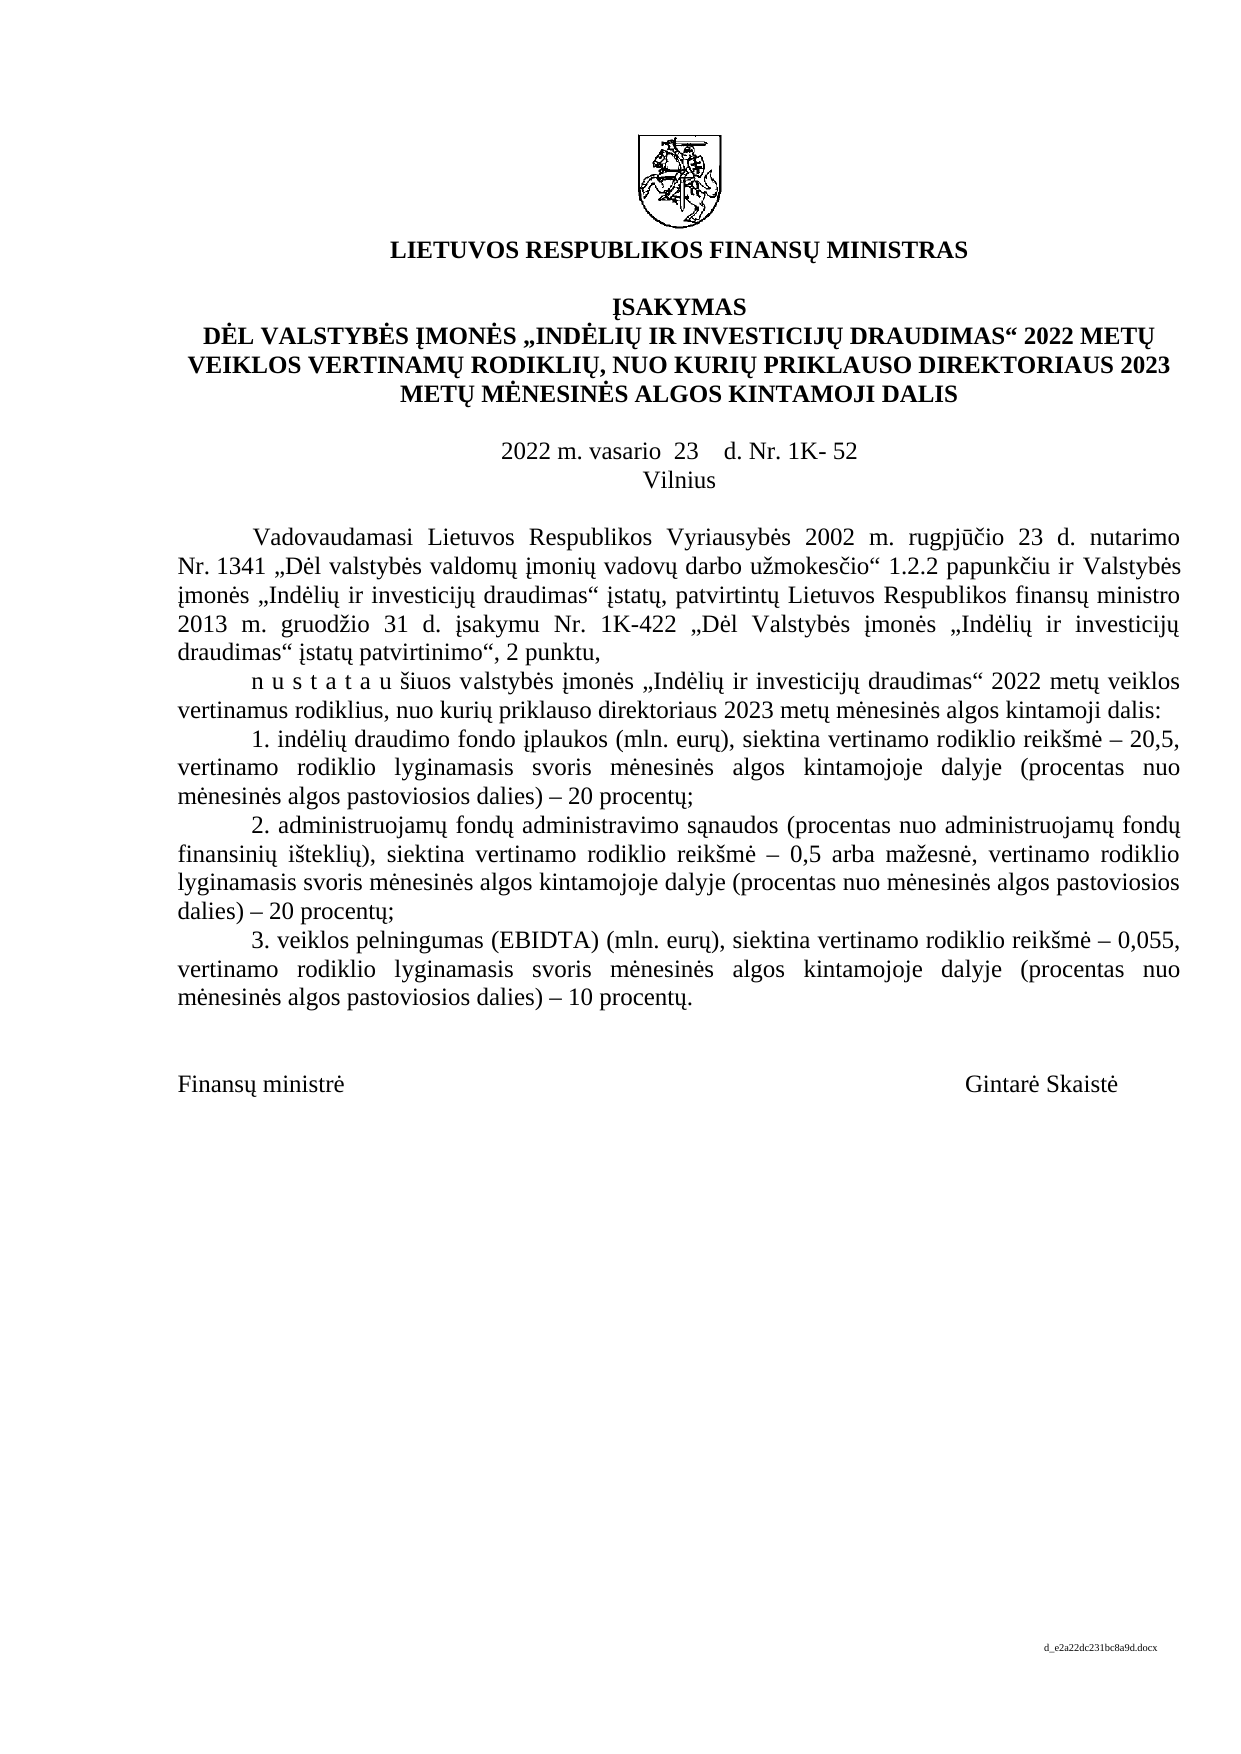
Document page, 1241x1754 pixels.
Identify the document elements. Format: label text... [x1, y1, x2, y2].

text n u s t a t a u šiuos valstybės įmonės „Indėlių ir investicijų draudimas“ 2022 metų veiklos vertinamus rodiklius, nuo kurių priklauso direktoriaus 2023 metų mėnesinės algos kintamoji dalis: [177, 666, 1181, 724]
text 3. veiklos pelningumas (EBIDTA) (mln. eurų), siektina vertinamo rodiklio reikšmė – 0,055, vertinamo rodiklio lyginamasis svoris mėnesinės algos kintamojoje dalyje (procentas nuo mėnesinės algos pastoviosios dalies) – 10 procentų. [177, 925, 1181, 1011]
text Vilnius [177, 465, 1181, 494]
text 2022 m. vasario 23 d. Nr. 1K- 52 [177, 436, 1181, 465]
text Vadovaudamasi Lietuvos Respublikos Vyriausybės 2002 m. rugpjūčio 23 d. nutarimo Nr. 1341 „Dėl valstybės valdomų įmonių vadovų darbo užmokesčio“ 1.2.2 papunkčiu ir Valstybės įmonės „Indėlių ir investicijų draudimas“ įstatų, patvirtintų Lietuvos Respublikos finansų ministro 2013 m. gruodžio 31 d. įsakymu Nr. 1K-422 „Dėl Valstybės įmonės „Indėlių ir investicijų draudimas“ įstatų patvirtinimo“, 2 punktu, [177, 522, 1181, 666]
text 1. indėlių draudimo fondo įplaukos (mln. eurų), siektina vertinamo rodiklio reikšmė – 20,5, vertinamo rodiklio lyginamasis svoris mėnesinės algos kintamojoje dalyje (procentas nuo mėnesinės algos pastoviosios dalies) – 20 procentų; [177, 724, 1181, 810]
picture [630, 131, 728, 235]
text DĖL VALSTYBĖS ĮMONĖS „INDĖLIŲ IR INVESTICIJŲ DRAUDIMAS“ 2022 METŲ VEIKLOS VERTINAMŲ RODIKLIŲ, NUO KURIŲ PRIKLAUSO DIREKTORIAUS 2023 METŲ MĖNESINĖS ALGOS KINTAMOJI DALIS [177, 321, 1181, 407]
text 2. administruojamų fondų administravimo sąnaudos (procentas nuo administruojamų fondų finansinių išteklių), siektina vertinamo rodiklio reikšmė – 0,5 arba mažesnė, vertinamo rodiklio lyginamasis svoris mėnesinės algos kintamojoje dalyje (procentas nuo mėnesinės algos pastoviosios dalies) – 20 procentų; [177, 810, 1181, 925]
text Finansų ministrė Gintarė Skaistė [177, 1069, 1181, 1097]
text LIETUVOS RESPUBLIKOS FINANSŲ MINISTRAS [177, 235, 1181, 264]
text ĮSAKYMAS [177, 292, 1181, 321]
